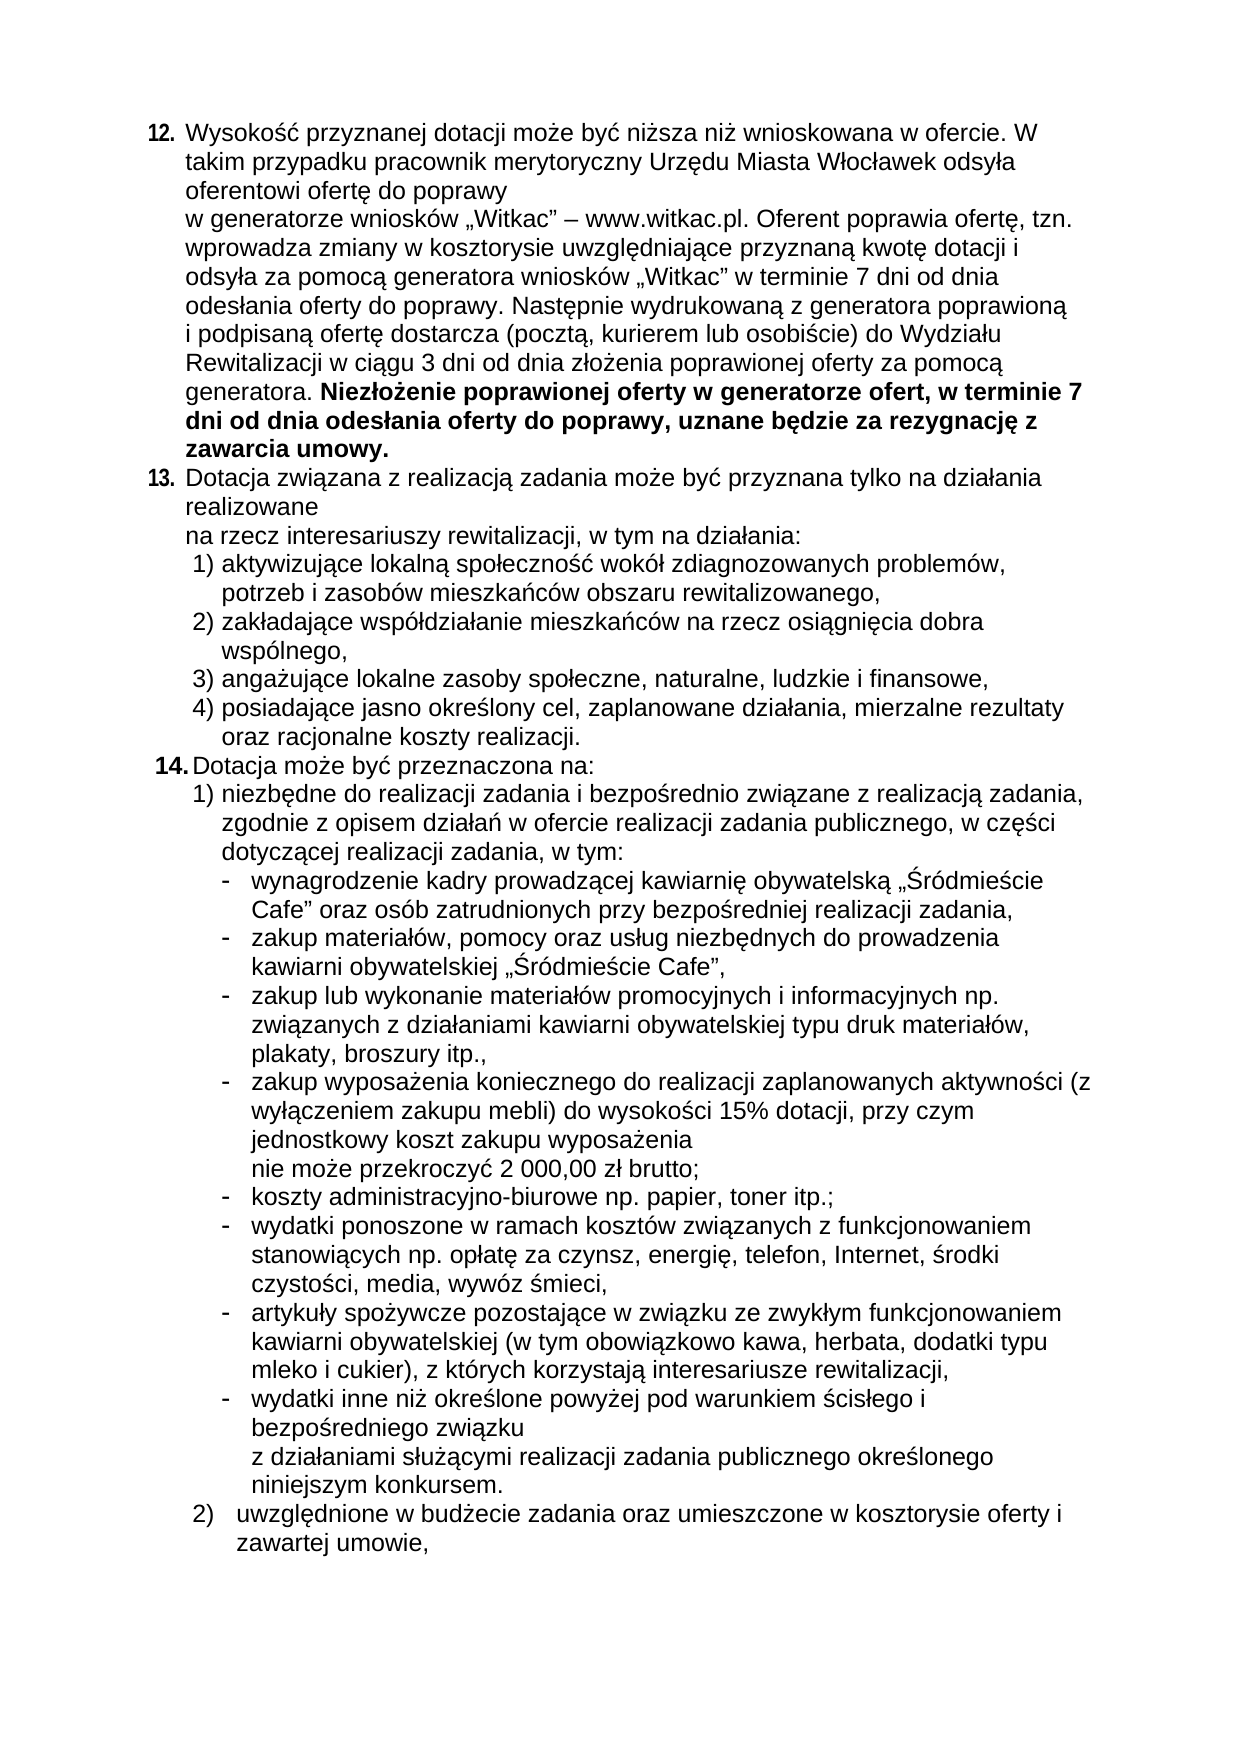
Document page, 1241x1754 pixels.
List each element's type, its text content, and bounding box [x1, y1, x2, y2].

list zakup materiałów, pomocy oraz usług niezbędnych do prowadzenia kawiarni obywatelskiej „Śródmieście Cafe”, [221, 923, 1093, 981]
list Dotacja związana z realizacją zadania może być przyznana tylko na działania realizowane na rzecz interesariuszy rewitalizacji, w tym na działania: [148, 463, 1093, 549]
list uwzględnione w budżecie zadania oraz umieszczone w kosztorysie oferty i zawartej umowie, [192, 1499, 1093, 1557]
list zakładające współdziałanie mieszkańców na rzecz osiągnięcia dobra wspólnego, [192, 607, 1093, 664]
list Dotacja może być przeznaczona na: [154, 751, 1093, 779]
list Wysokość przyznanej dotacji może być niższa niż wnioskowana w ofercie. W takim przypadku pracownik merytoryczny Urzędu Miasta Włocławek odsyła oferentowi ofertę do poprawy w generatorze wniosków „Witkac” – www.witkac.pl. Oferent poprawia ofertę, tzn. wprowadza zmiany w kosztorysie uwzględniające przyznaną kwotę dotacji i odsyła za pomocą generatora wniosków „Witkac” w terminie 7 dni od dnia odesłania oferty do poprawy. Następnie wydrukowaną z generatora poprawioną i podpisaną ofertę dostarcza (pocztą, kurierem lub osobiście) do Wydziału Rewitalizacji w ciągu 3 dni od dnia złożenia poprawionej oferty za pomocą generatora. Niezłożenie poprawionej oferty w generatorze ofert, w terminie 7 dni od dnia odesłania oferty do poprawy, uznane będzie za rezygnację z zawarcia umowy. [148, 118, 1093, 463]
list wydatki ponoszone w ramach kosztów związanych z funkcjonowaniem stanowiących np. opłatę za czynsz, energię, telefon, Internet, środki czystości, media, wywóz śmieci, [221, 1211, 1093, 1298]
list zakup wyposażenia koniecznego do realizacji zaplanowanych aktywności (z wyłączeniem zakupu mebli) do wysokości 15% dotacji, przy czym jednostkowy koszt zakupu wyposażenia nie może przekroczyć 2 000,00 zł brutto; [221, 1067, 1093, 1182]
list posiadające jasno określony cel, zaplanowane działania, mierzalne rezultaty oraz racjonalne koszty realizacji. [192, 693, 1093, 751]
list koszty administracyjno-biurowe np. papier, toner itp.; [221, 1182, 1093, 1211]
list niezbędne do realizacji zadania i bezpośrednio związane z realizacją zadania, zgodnie z opisem działań w ofercie realizacji zadania publicznego, w części dotyczącej realizacji zadania, w tym: [192, 779, 1093, 866]
list wydatki inne niż określone powyżej pod warunkiem ścisłego i bezpośredniego związku z działaniami służącymi realizacji zadania publicznego określonego niniejszym konkursem. [221, 1384, 1093, 1499]
list wynagrodzenie kadry prowadzącej kawiarnię obywatelską „Śródmieście Cafe” oraz osób zatrudnionych przy bezpośredniej realizacji zadania, [221, 866, 1093, 923]
list zakup lub wykonanie materiałów promocyjnych i informacyjnych np. związanych z działaniami kawiarni obywatelskiej typu druk materiałów, plakaty, broszury itp., [221, 981, 1093, 1067]
list artykuły spożywcze pozostające w związku ze zwykłym funkcjonowaniem kawiarni obywatelskiej (w tym obowiązkowo kawa, herbata, dodatki typu mleko i cukier), z których korzystają interesariusze rewitalizacji, [221, 1298, 1093, 1384]
list angażujące lokalne zasoby społeczne, naturalne, ludzkie i finansowe, [192, 664, 1093, 693]
list aktywizujące lokalną społeczność wokół zdiagnozowanych problemów, potrzeb i zasobów mieszkańców obszaru rewitalizowanego, [192, 549, 1093, 607]
